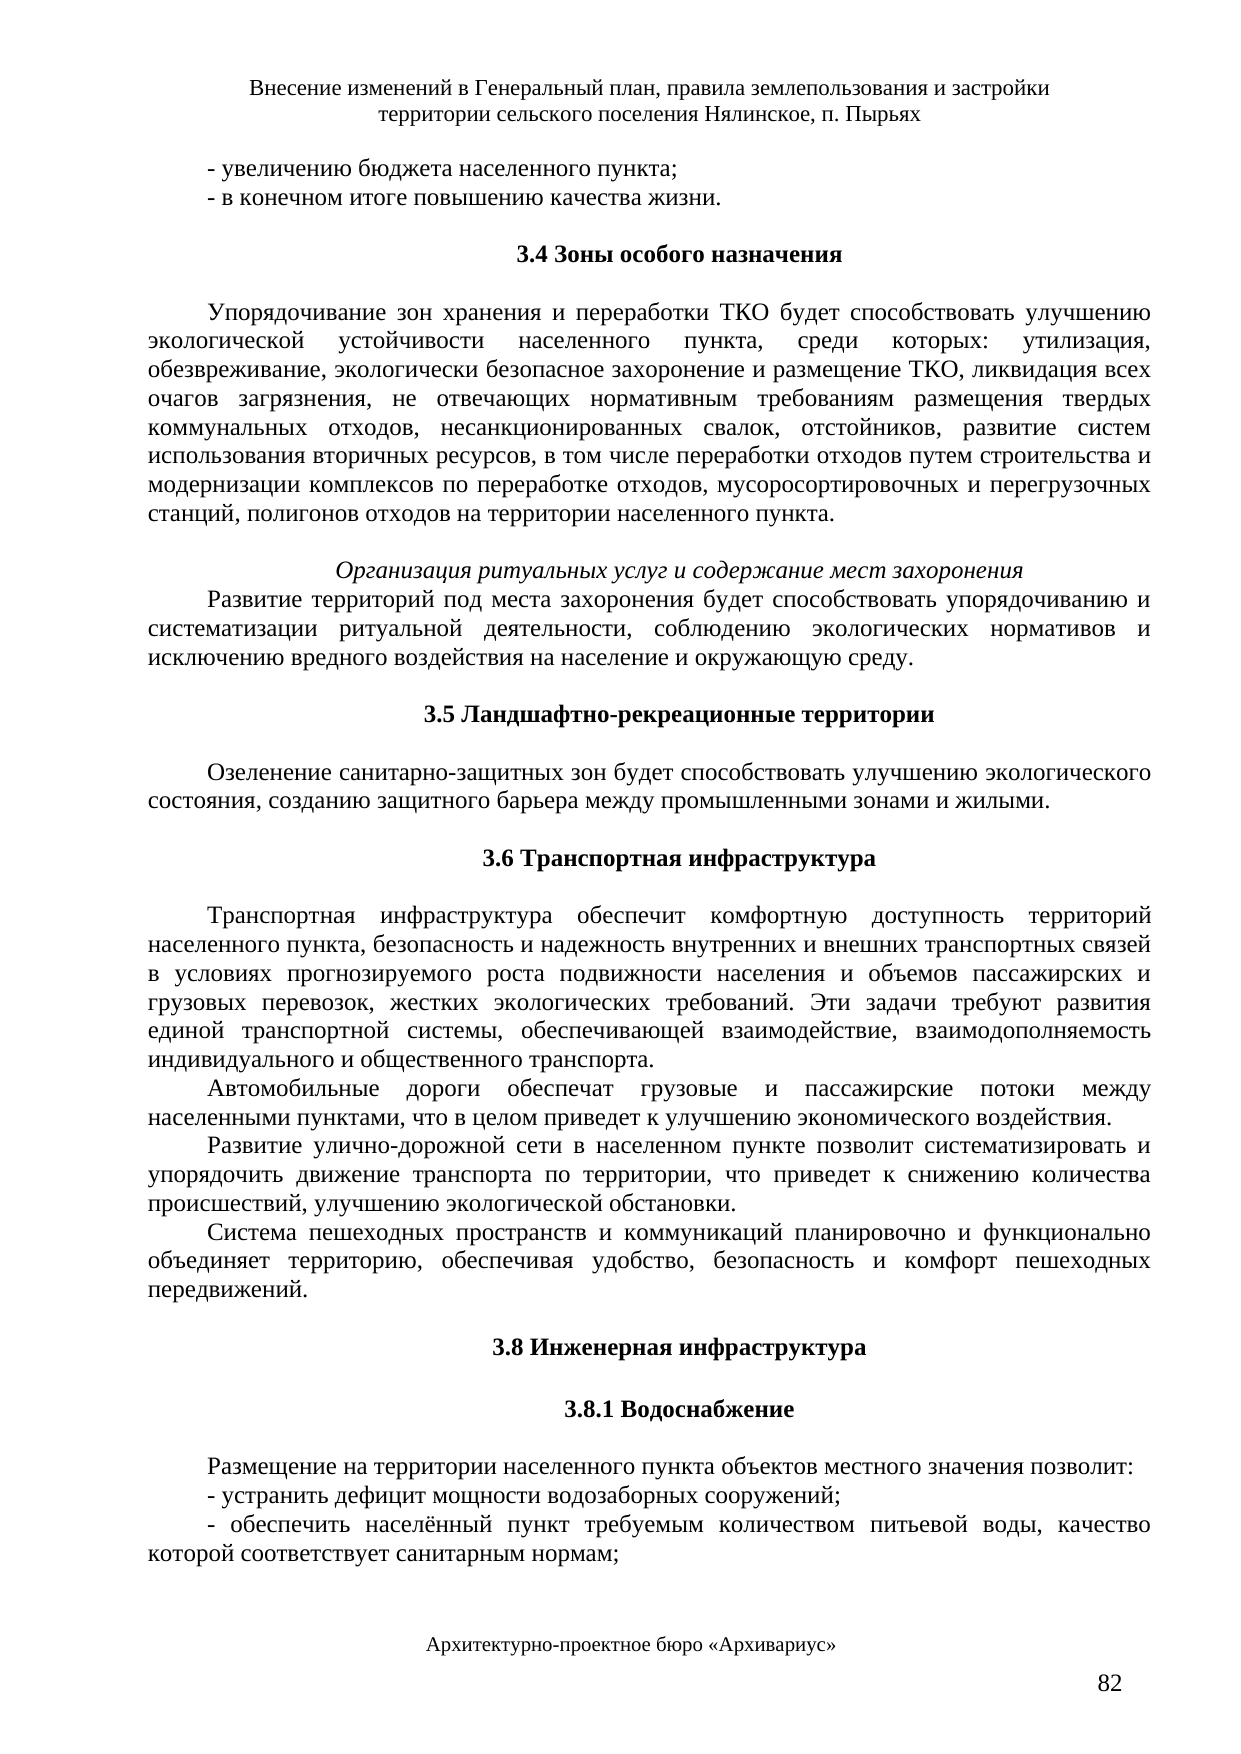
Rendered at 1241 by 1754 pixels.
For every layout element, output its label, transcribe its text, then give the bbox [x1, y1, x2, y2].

text Автомобильные дороги обеспечат грузовые и пассажирские потоки между населенными пунктами, что в целом приведет к улучшению экономического воздействия. [148, 1073, 1152, 1130]
text Развитие территорий под места захоронения будет способствовать упорядочиванию и систематизации ритуальной деятельности, соблюдению экологических нормативов и исключению вредного воздействия на население и окружающую среду. [148, 584, 1152, 670]
text Озеленение санитарно-защитных зон будет способствовать улучшению экологического состояния, созданию защитного барьера между промышленными зонами и жилыми. [148, 757, 1152, 814]
text Упорядочивание зон хранения и переработки ТКО будет способствовать улучшению экологической устойчивости населенного пункта, среди которых: утилизация, обезвреживание, экологически безопасное захоронение и размещение ТКО, ликвидация всех очагов загрязнения, не отвечающих нормативным требованиям размещения твердых коммунальных отходов, несанкционированных свалок, отстойников, развитие систем использования вторичных ресурсов, в том числе переработки отходов путем строительства и модернизации комплексов по переработке отходов, мусоросортировочных и перегрузочных станций, полигонов отходов на территории населенного пункта. [148, 297, 1152, 527]
text Система пешеходных пространств и коммуникаций планировочно и функционально объединяет территорию, обеспечивая удобство, безопасность и комфорт пешеходных передвижений. [148, 1217, 1152, 1303]
text Развитие улично-дорожной сети в населенном пункте позволит систематизировать и упорядочить движение транспорта по территории, что приведет к снижению количества происшествий, улучшению экологической обстановки. [148, 1130, 1152, 1217]
text - увеличению бюджета населенного пункта; [148, 153, 1152, 182]
text 3.5 Ландшафтно-рекреационные территории [148, 699, 1152, 728]
text 3.4 Зоны особого назначения [148, 239, 1152, 268]
text Организация ритуальных услуг и содержание мест захоронения [148, 555, 1152, 584]
text 3.8 Инженерная инфраструктура [148, 1332, 1152, 1360]
text Транспортная инфраструктура обеспечит комфортную доступность территорий населенного пункта, безопасность и надежность внутренних и внешних транспортных связей в условиях прогнозируемого роста подвижности населения и объемов пассажирских и грузовых перевозок, жестких экологических требований. Эти задачи требуют развития единой транспортной системы, обеспечивающей взаимодействие, взаимодополняемость индивидуального и общественного транспорта. [148, 900, 1152, 1073]
text - обеспечить населённый пункт требуемым количеством питьевой воды, качество которой соответствует санитарным нормам; [148, 1509, 1152, 1566]
text 3.6 Транспортная инфраструктура [148, 843, 1152, 872]
text - устранить дефицит мощности водозаборных сооружений; [148, 1480, 1152, 1509]
text 3.8.1 Водоснабжение [148, 1394, 1152, 1423]
text - в конечном итоге повышению качества жизни. [148, 182, 1152, 210]
text Размещение на территории населенного пункта объектов местного значения позволит: [148, 1451, 1152, 1480]
